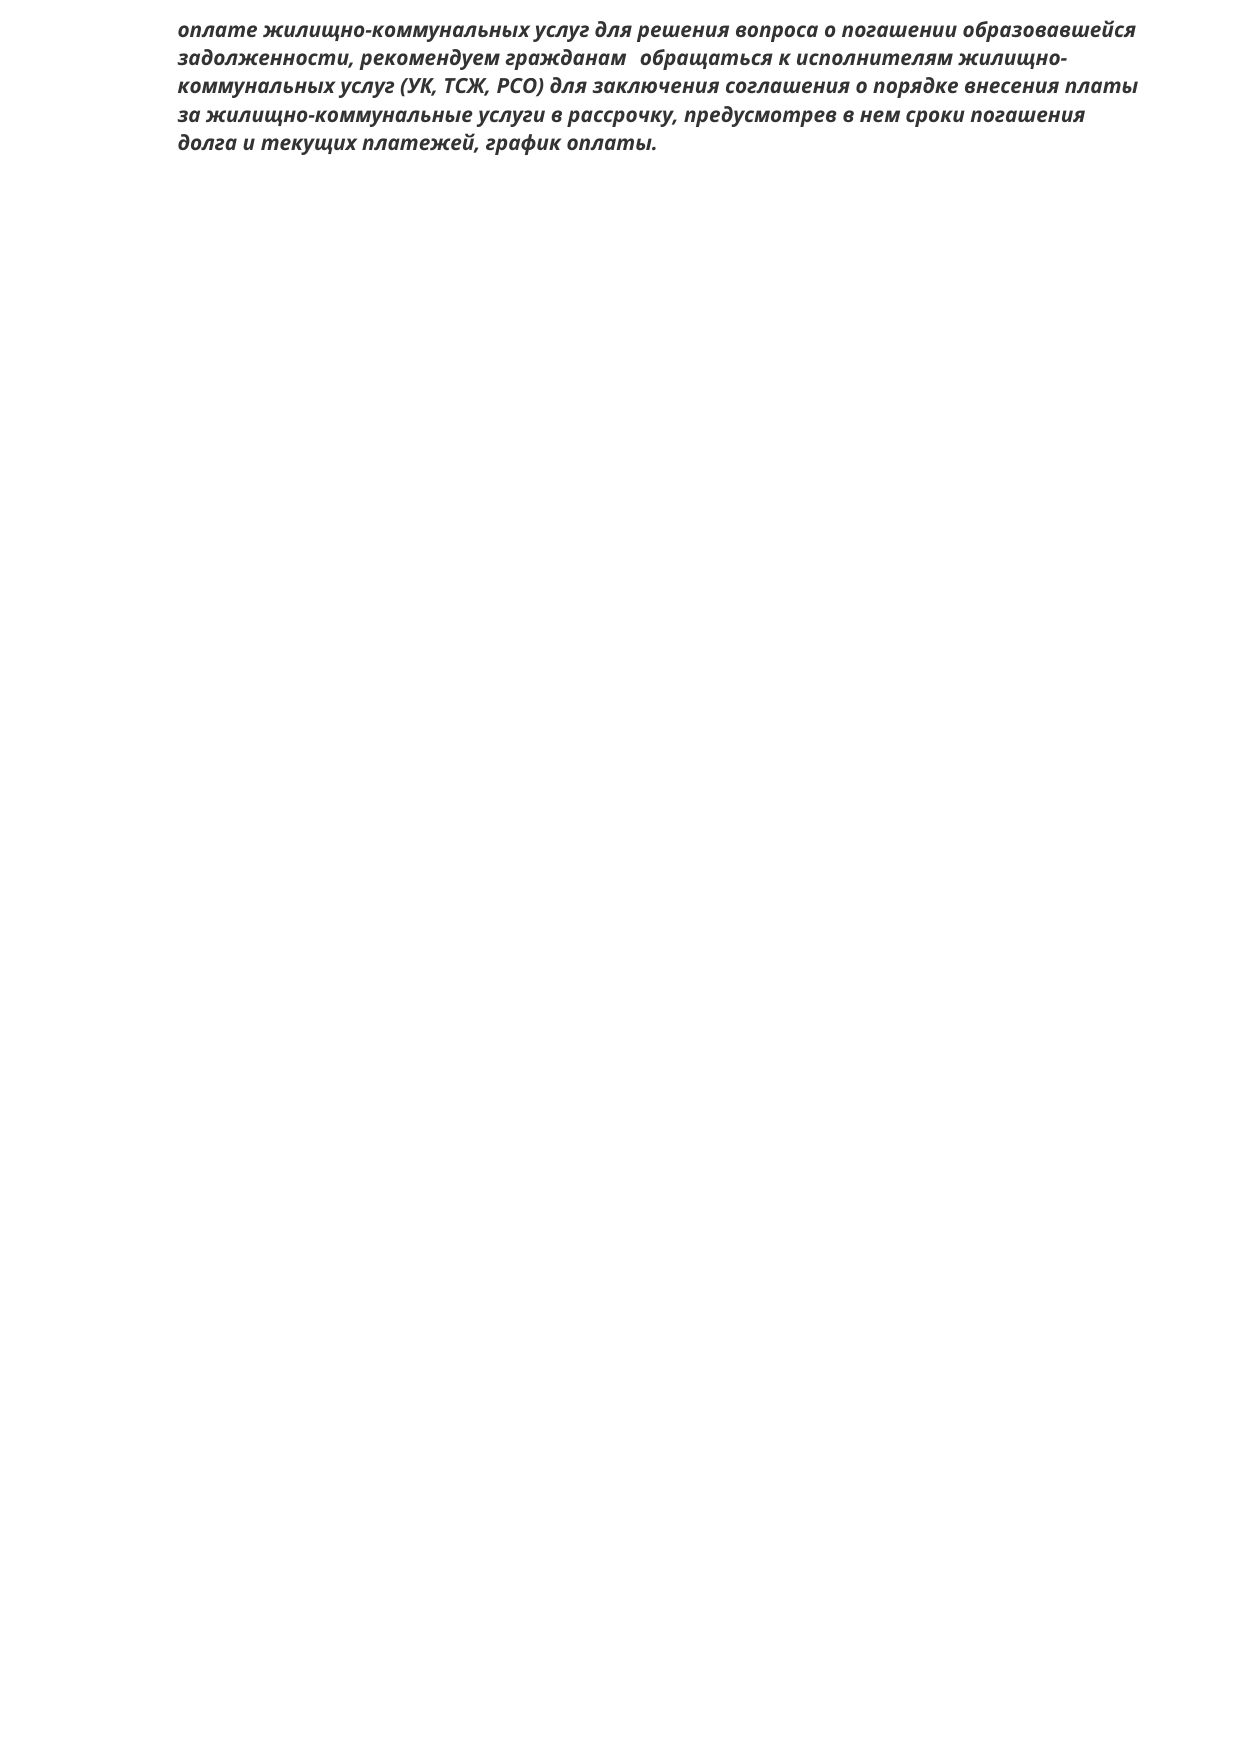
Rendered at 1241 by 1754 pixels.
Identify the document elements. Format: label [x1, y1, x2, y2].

text [177, 15, 1152, 157]
